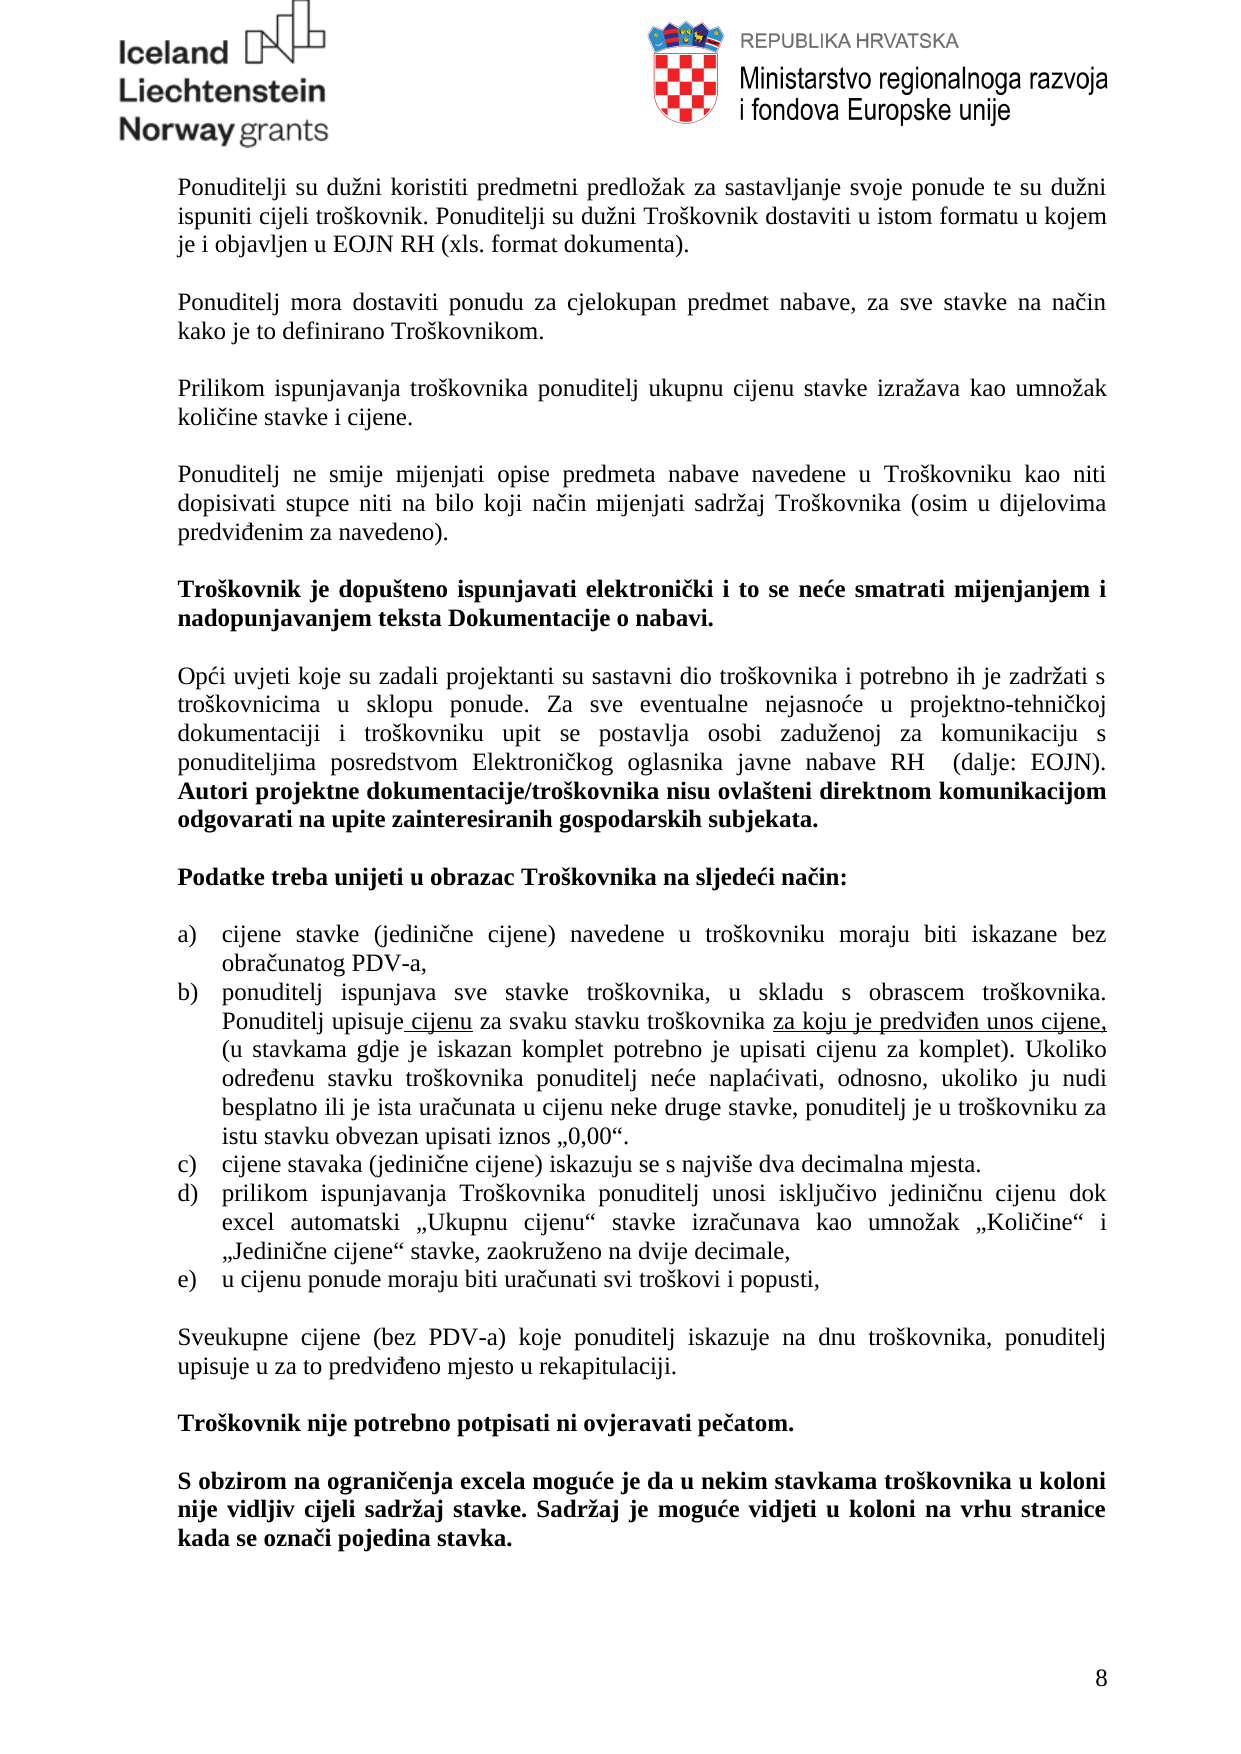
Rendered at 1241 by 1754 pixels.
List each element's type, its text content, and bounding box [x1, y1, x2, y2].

text Opći uvjeti koje su zadali projektanti su sastavni dio troškovnika i potrebno ih je zadržati s troškovnicima u sklopu ponude. Za sve eventualne nejasnoće u projektno-tehničkoj dokumentaciji i troškovniku upit se postavlja osobi zaduženoj za komunikaciju s ponuditeljima posredstvom Elektroničkog oglasnika javne nabave RH (dalje: EOJN). Autori projektne dokumentacije/troškovnika nisu ovlašteni direktnom komunikacijom odgovarati na upite zainteresiranih gospodarskih subjekata. [177, 661, 1107, 833]
text Ponuditelj ne smije mijenjati opise predmeta nabave navedene u Troškovniku kao niti dopisivati stupce niti na bilo koji način mijenjati sadržaj Troškovnika (osim u dijelovima predviđenim za navedeno). [177, 459, 1107, 546]
picture [647, 20, 1108, 127]
list prilikom ispunjavanja Troškovnika ponuditelj unosi isključivo jediničnu cijenu dok excel automatski „Ukupnu cijenu“ stavke izračunava kao umnožak „Količine“ i „Jedinične cijene“ stavke, zaokruženo na dvije decimale, [177, 1178, 1107, 1264]
text Troškovnik nije potrebno potpisati ni ovjeravati pečatom. [177, 1408, 1107, 1437]
text Sveukupne cijene (bez PDV-a) koje ponuditelj iskazuje na dnu troškovnika, ponuditelj upisuje u za to predviđeno mjesto u rekapitulaciji. [177, 1322, 1107, 1379]
list cijene stavke (jedinične cijene) navedene u troškovniku moraju biti iskazane bez obračunatog PDV-a, [177, 919, 1107, 977]
text S obzirom na ograničenja excela moguće je da u nekim stavkama troškovnika u koloni nije vidljiv cijeli sadržaj stavke. Sadržaj je moguće vidjeti u koloni na vrhu stranice kada se označi pojedina stavka. [177, 1466, 1107, 1552]
text Podatke treba unijeti u obrazac Troškovnika na sljedeći način: [177, 862, 1107, 891]
list cijene stavaka (jedinične cijene) iskazuju se s najviše dva decimalna mjesta. [177, 1149, 1107, 1178]
text Ponuditelji su dužni koristiti predmetni predložak za sastavljanje svoje ponude te su dužni ispuniti cijeli troškovnik. Ponuditelji su dužni Troškovnik dostaviti u istom formatu u kojem je i objavljen u EOJN RH (xls. format dokumenta). [177, 172, 1107, 258]
list ponuditelj ispunjava sve stavke troškovnika, u skladu s obrascem troškovnika. Ponuditelj upisuje cijenu za svaku stavku troškovnika za koju je predviđen unos cijene, (u stavkama gdje je iskazan komplet potrebno je upisati cijenu za komplet). Ukoliko određenu stavku troškovnika ponuditelj neće naplaćivati, odnosno, ukoliko ju nudi besplatno ili je ista uračunata u cijenu neke druge stavke, ponuditelj je u troškovniku za istu stavku obvezan upisati iznos „0,00“. [177, 977, 1107, 1149]
list u cijenu ponude moraju biti uračunati svi troškovi i popusti, [177, 1264, 1107, 1293]
picture [118, 0, 329, 148]
text Ponuditelj mora dostaviti ponudu za cjelokupan predmet nabave, za sve stavke na način kako je to definirano Troškovnikom. [177, 287, 1107, 344]
text Prilikom ispunjavanja troškovnika ponuditelj ukupnu cijenu stavke izražava kao umnožak količine stavke i cijene. [177, 373, 1107, 431]
text Troškovnik je dopušteno ispunjavati elektronički i to se neće smatrati mijenjanjem i nadopunjavanjem teksta Dokumentacije o nabavi. [177, 574, 1107, 632]
